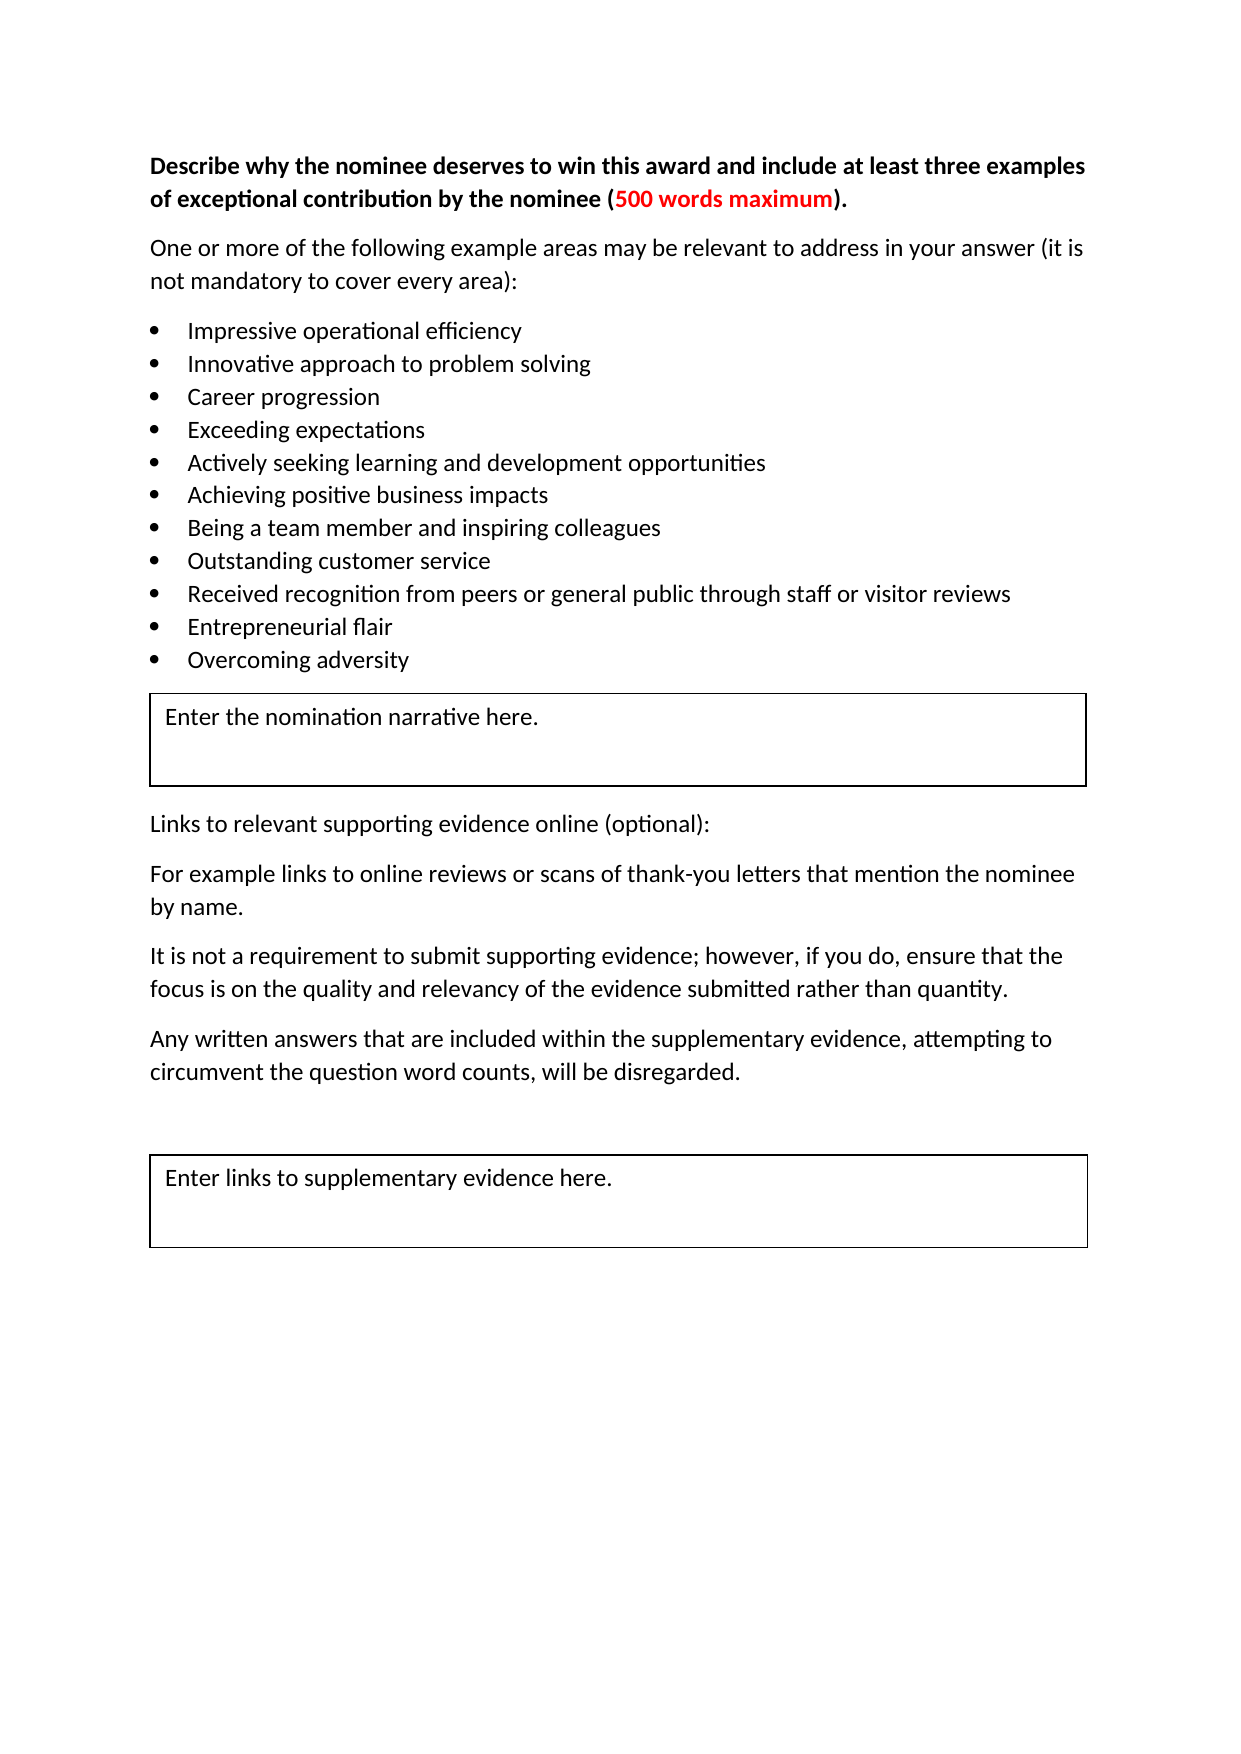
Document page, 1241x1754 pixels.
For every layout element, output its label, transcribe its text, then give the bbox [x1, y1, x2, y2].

list Exceeding expectations [150, 414, 1090, 444]
text Links to relevant supporting evidence online (optional): [150, 808, 1090, 839]
list Impressive operational efficiency [150, 315, 1090, 346]
list Entrepreneurial flair [150, 611, 1090, 642]
list Outstanding customer service [150, 545, 1090, 576]
list Achieving positive business impacts [150, 479, 1090, 510]
text Any written answers that are included within the supplementary evidence, attempting to circumvent the question word counts, will be disregarded. [150, 1023, 1090, 1086]
text One or more of the following example areas may be relevant to address in your answer (it is not mandatory to cover every area): [150, 232, 1090, 296]
text Describe why the nominee deserves to win this award and include at least three examples of exceptional contribution by the nominee (500 words maximum). [150, 150, 1090, 213]
text It is not a requirement to submit supporting evidence; however, if you do, ensure that the focus is on the quality and relevancy of the evidence submitted rather than quantity. [150, 941, 1090, 1004]
list Career progression [150, 381, 1090, 411]
list Being a team member and inspiring colleagues [150, 512, 1090, 543]
list Received recognition from peers or general public through staff or visitor reviews [150, 578, 1090, 609]
list Innovative approach to problem solving [150, 348, 1090, 378]
list Actively seeking learning and development opportunities [150, 447, 1090, 477]
list Overcoming adversity [150, 644, 1090, 675]
text For example links to online reviews or scans of thank-you letters that mention the nominee by name. [150, 858, 1090, 921]
